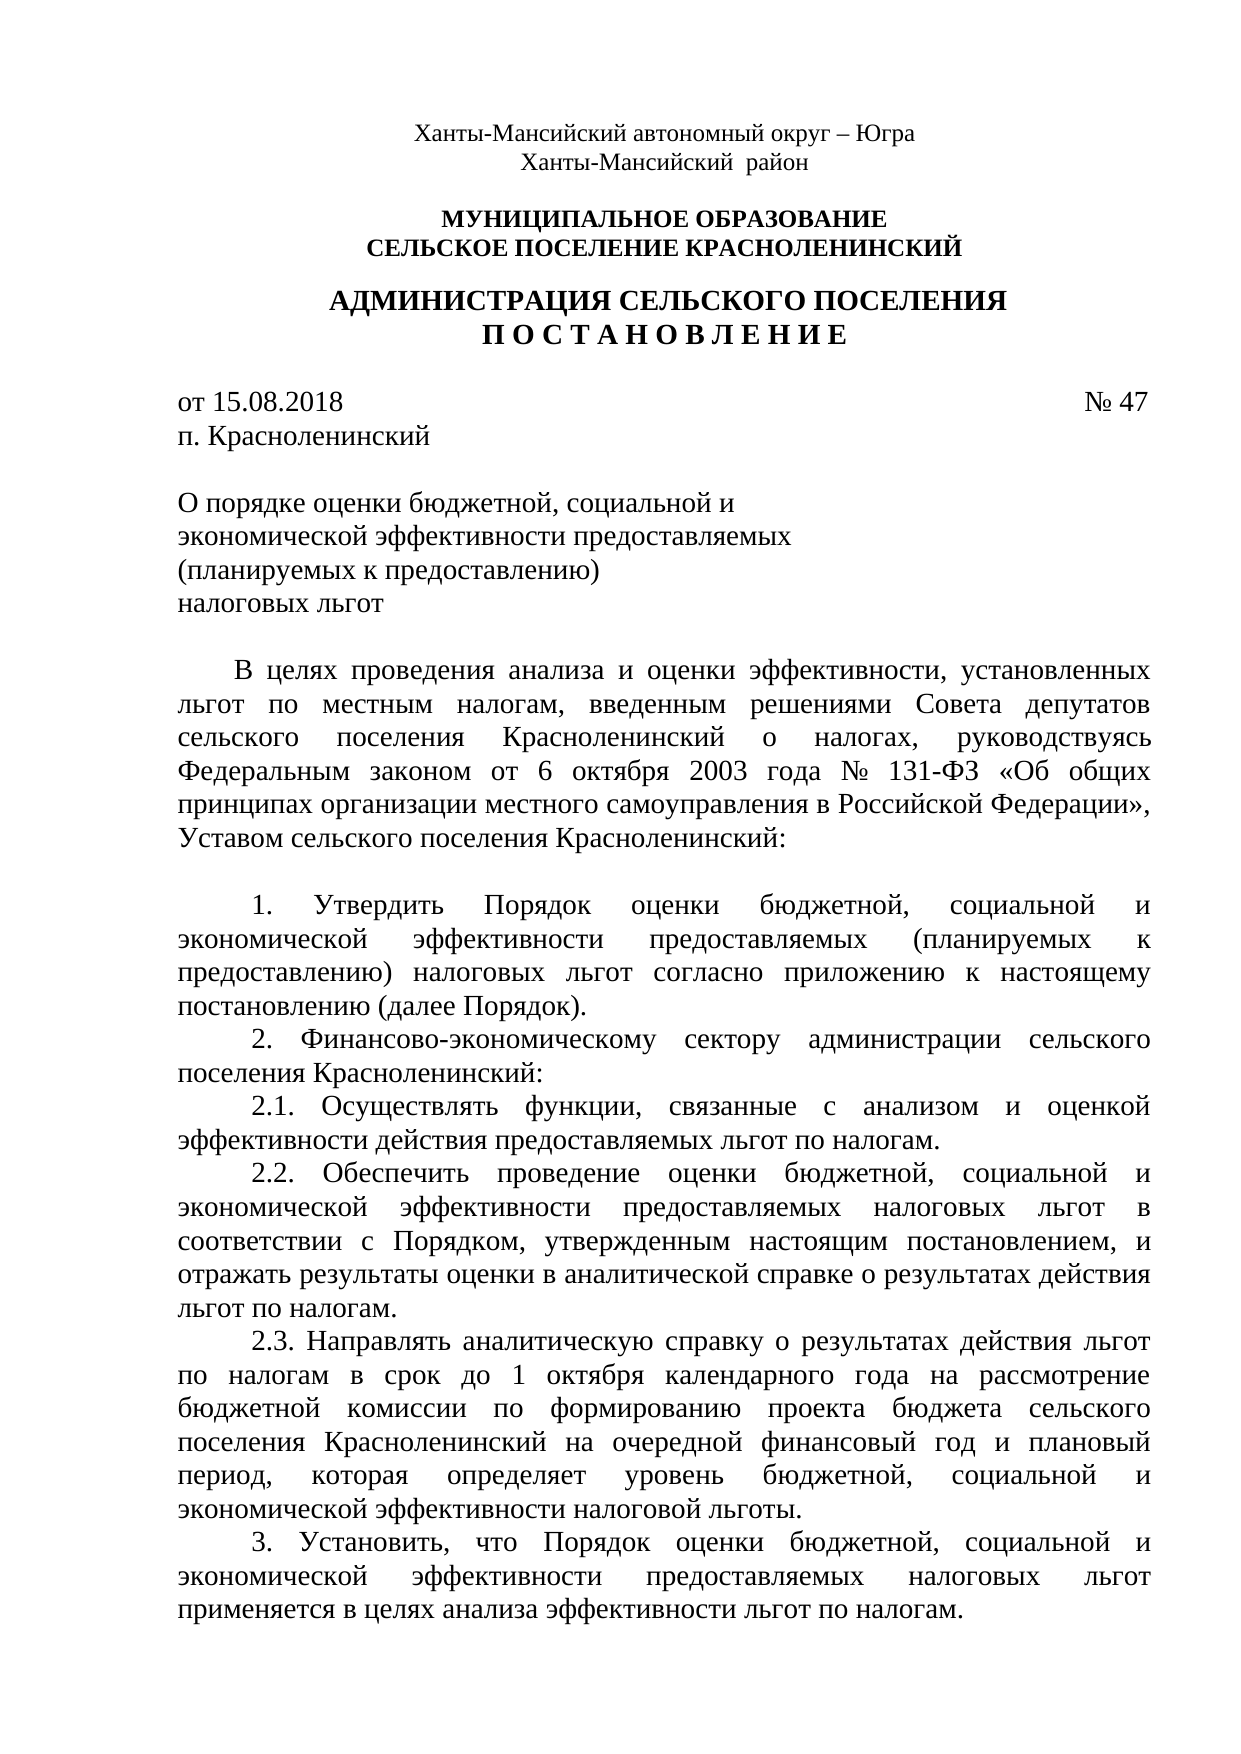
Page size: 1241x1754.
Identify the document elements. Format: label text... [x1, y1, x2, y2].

text налоговых льгот [177, 585, 1152, 619]
text СЕЛЬСКОЕ ПОСЕЛЕНИЕ КРАСНОЛЕНИНСКИЙ [177, 233, 1152, 262]
text экономической эффективности предоставляемых [177, 518, 1152, 552]
text МУНИЦИПАЛЬНОЕ ОБРАЗОВАНИЕ [177, 204, 1152, 233]
text (планируемых к предоставлению) [177, 552, 1152, 585]
text 2. Финансово-экономическому сектору администрации сельского поселения Красноленинский: [177, 1021, 1152, 1088]
text 2.2. Обеспечить проведение оценки бюджетной, социальной и экономической эффективности предоставляемых налоговых льгот в соответствии с Порядком, утвержденным настоящим постановлением, и отражать результаты оценки в аналитической справке о результатах действия льгот по налогам. [177, 1156, 1152, 1323]
text О порядке оценки бюджетной, социальной и [177, 485, 1152, 518]
text АДМИНИСТРАЦИЯ СЕЛЬСКОГО ПОСЕЛЕНИЯ [177, 283, 1152, 317]
text 1. Утвердить Порядок оценки бюджетной, социальной и экономической эффективности предоставляемых (планируемых к предоставлению) налоговых льгот согласно приложению к настоящему постановлению (далее Порядок). [177, 887, 1152, 1021]
text 2.1. Осуществлять функции, связанные с анализом и оценкой эффективности действия предоставляемых льгот по налогам. [177, 1088, 1152, 1156]
text 2.3. Направлять аналитическую справку о результатах действия льгот по налогам в срок до 1 октября календарного года на рассмотрение бюджетной комиссии по формированию проекта бюджета сельского поселения Красноленинский на очередной финансовый год и плановый период, которая определяет уровень бюджетной, социальной и экономической эффективности налоговой льготы. [177, 1323, 1152, 1524]
title Ханты-Мансийский автономный округ – Югра [177, 118, 1152, 147]
title Ханты-Мансийский район [177, 147, 1152, 176]
text П О С Т А Н О В Л Е Н И Е [177, 317, 1152, 351]
text от 15.08.2018 № 47 [177, 384, 1152, 418]
text В целях проведения анализа и оценки эффективности, установленных льгот по местным налогам, введенным решениями Совета депутатов сельского поселения Красноленинский о налогах, руководствуясь Федеральным законом от 6 октября 2003 года № 131-ФЗ «Об общих принципах организации местного самоуправления в Российской Федерации», Уставом сельского поселения Красноленинский: [177, 652, 1152, 854]
title п. Красноленинский [177, 418, 1152, 451]
text 3. Установить, что Порядок оценки бюджетной, социальной и экономической эффективности предоставляемых налоговых льгот применяется в целях анализа эффективности льгот по налогам. [177, 1524, 1152, 1625]
